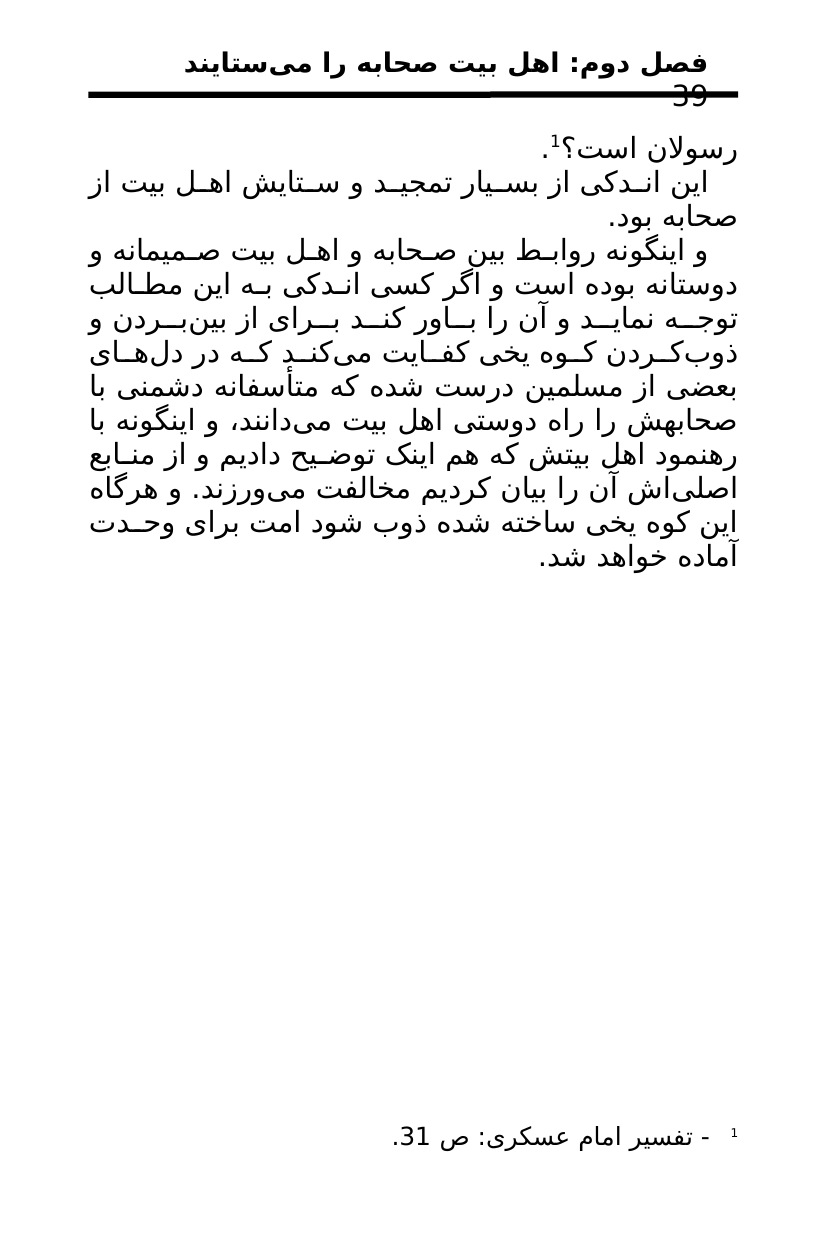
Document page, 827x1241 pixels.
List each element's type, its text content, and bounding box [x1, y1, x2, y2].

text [89, 132, 738, 166]
text و اینگونه روابط بین صحابه و اهل بیت صمیمانه و دوستانه بوده است و اگر کسی اندکی به این مطالب توجه نماید و آن را باور کند برای از بین‌بردن و ذوب‌کردن کوه یخی کفایت می‌کند که در دل‌های بعضی از مسلمین درست شده که متأسفانه دشمنی با صحابهش را راه دوستی اهل بیت می‌دانند، و اینگونه با رهنمود اهل بیتش که هم اینک توضیح دادیم و از منابع اصلی‌اش آن را بیان کردیم مخالفت می‌ورزند. و هرگاه این کوه یخی ساخته شده ذوب شود امت برای وحدت آماده خواهد شد. [89, 233, 738, 573]
text این اندکی از بسیار تمجید و ستایش اهل بیت از صحابه بود. [89, 166, 738, 233]
